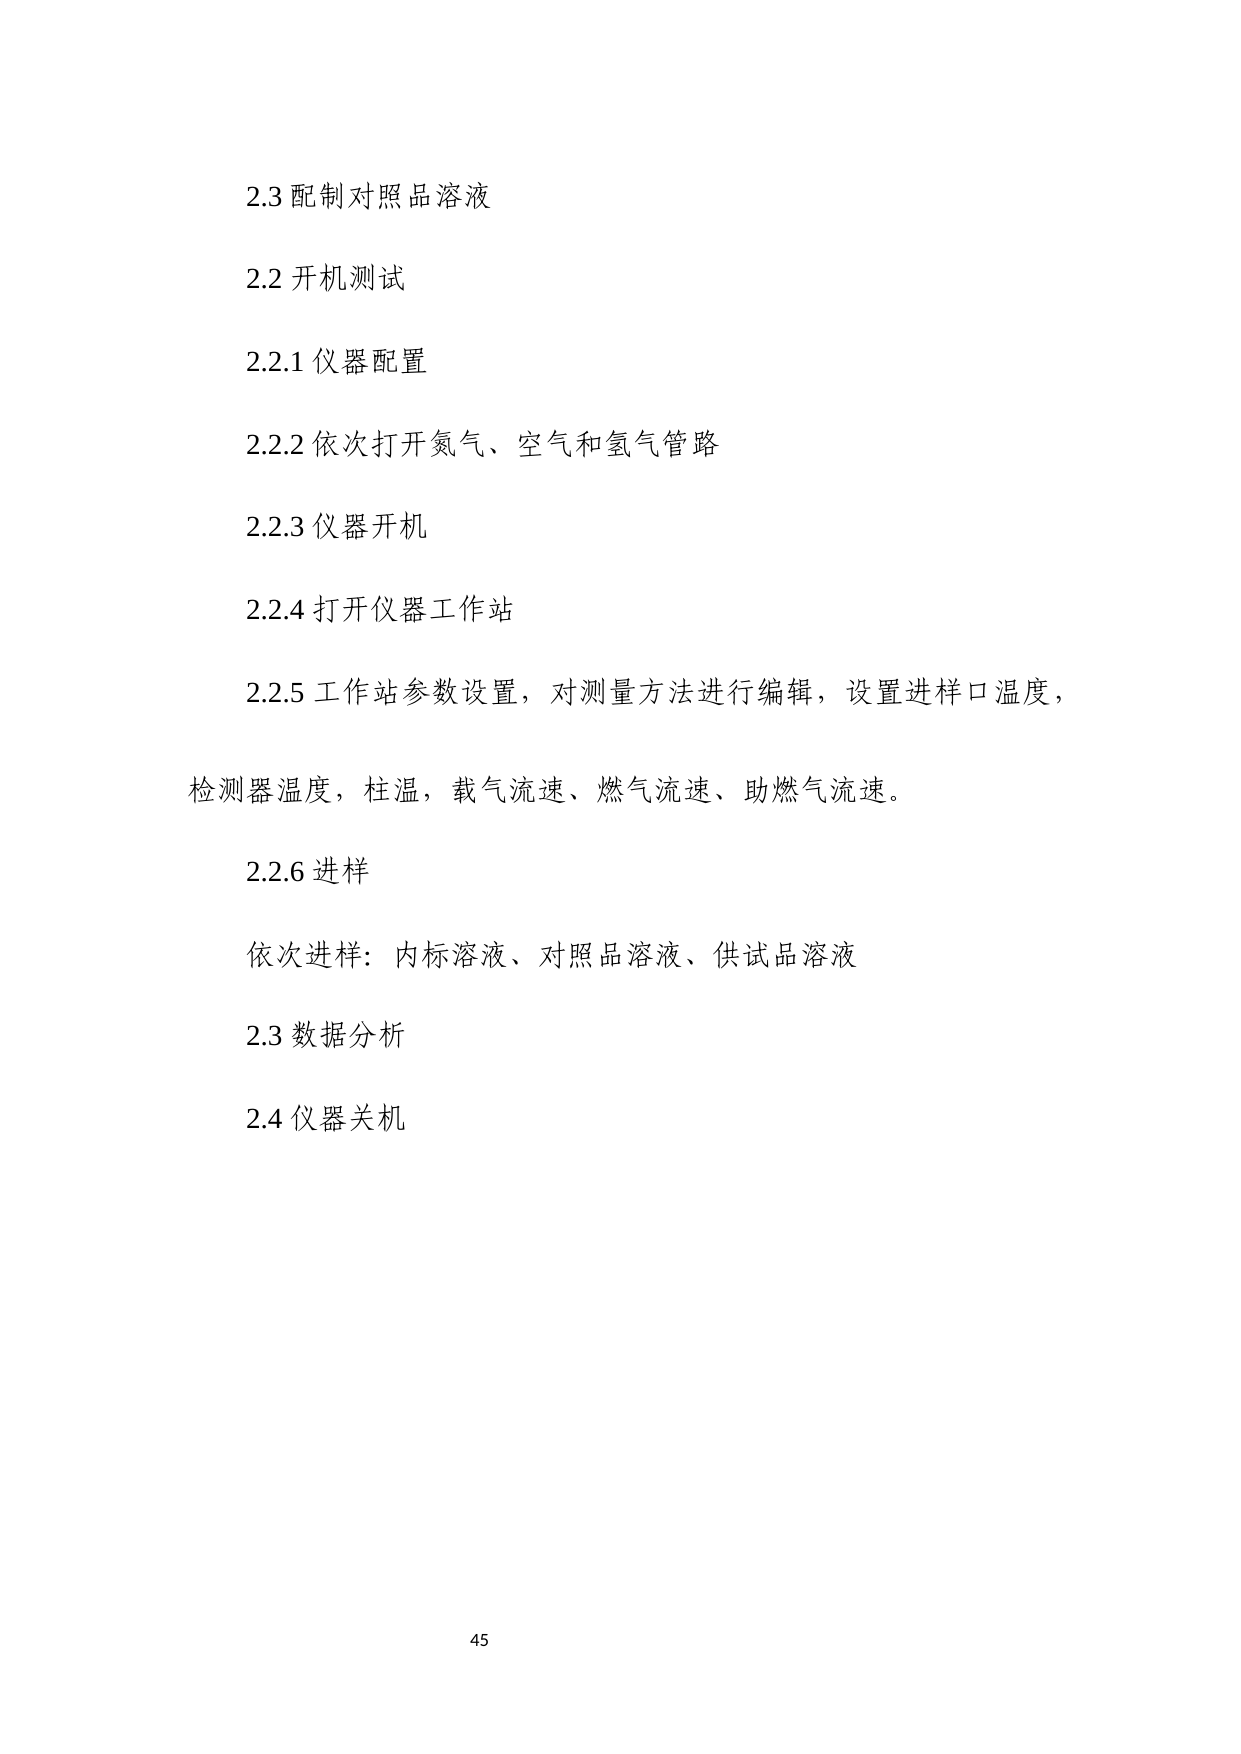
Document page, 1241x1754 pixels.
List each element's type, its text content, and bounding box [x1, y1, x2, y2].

text 2.2.1 仪器配置 [187, 327, 1053, 392]
text 依次进样：内标溶液、对照品溶液、供试品溶液 [187, 920, 1053, 985]
text 2.2.4 打开仪器工作站 [187, 576, 1053, 641]
text 2.4 仪器关机 [187, 1084, 1053, 1149]
text 2.2.3 仪器开机 [187, 493, 1053, 558]
text 2.2.2 依次打开氮气、空气和氢气管路 [187, 410, 1053, 475]
text 2.2.5 工作站参数设置，对测量方法进行编辑，设置进样口温度，检测器温度，柱温，载气流速、燃气流速、助燃气流速。 [187, 658, 1053, 821]
text 2.2.6 进样 [187, 837, 1053, 902]
text 2.3配制对照品溶液 [187, 162, 1053, 227]
text 2.3 数据分析 [187, 1002, 1053, 1067]
text 2.2 开机测试 [187, 245, 1053, 310]
